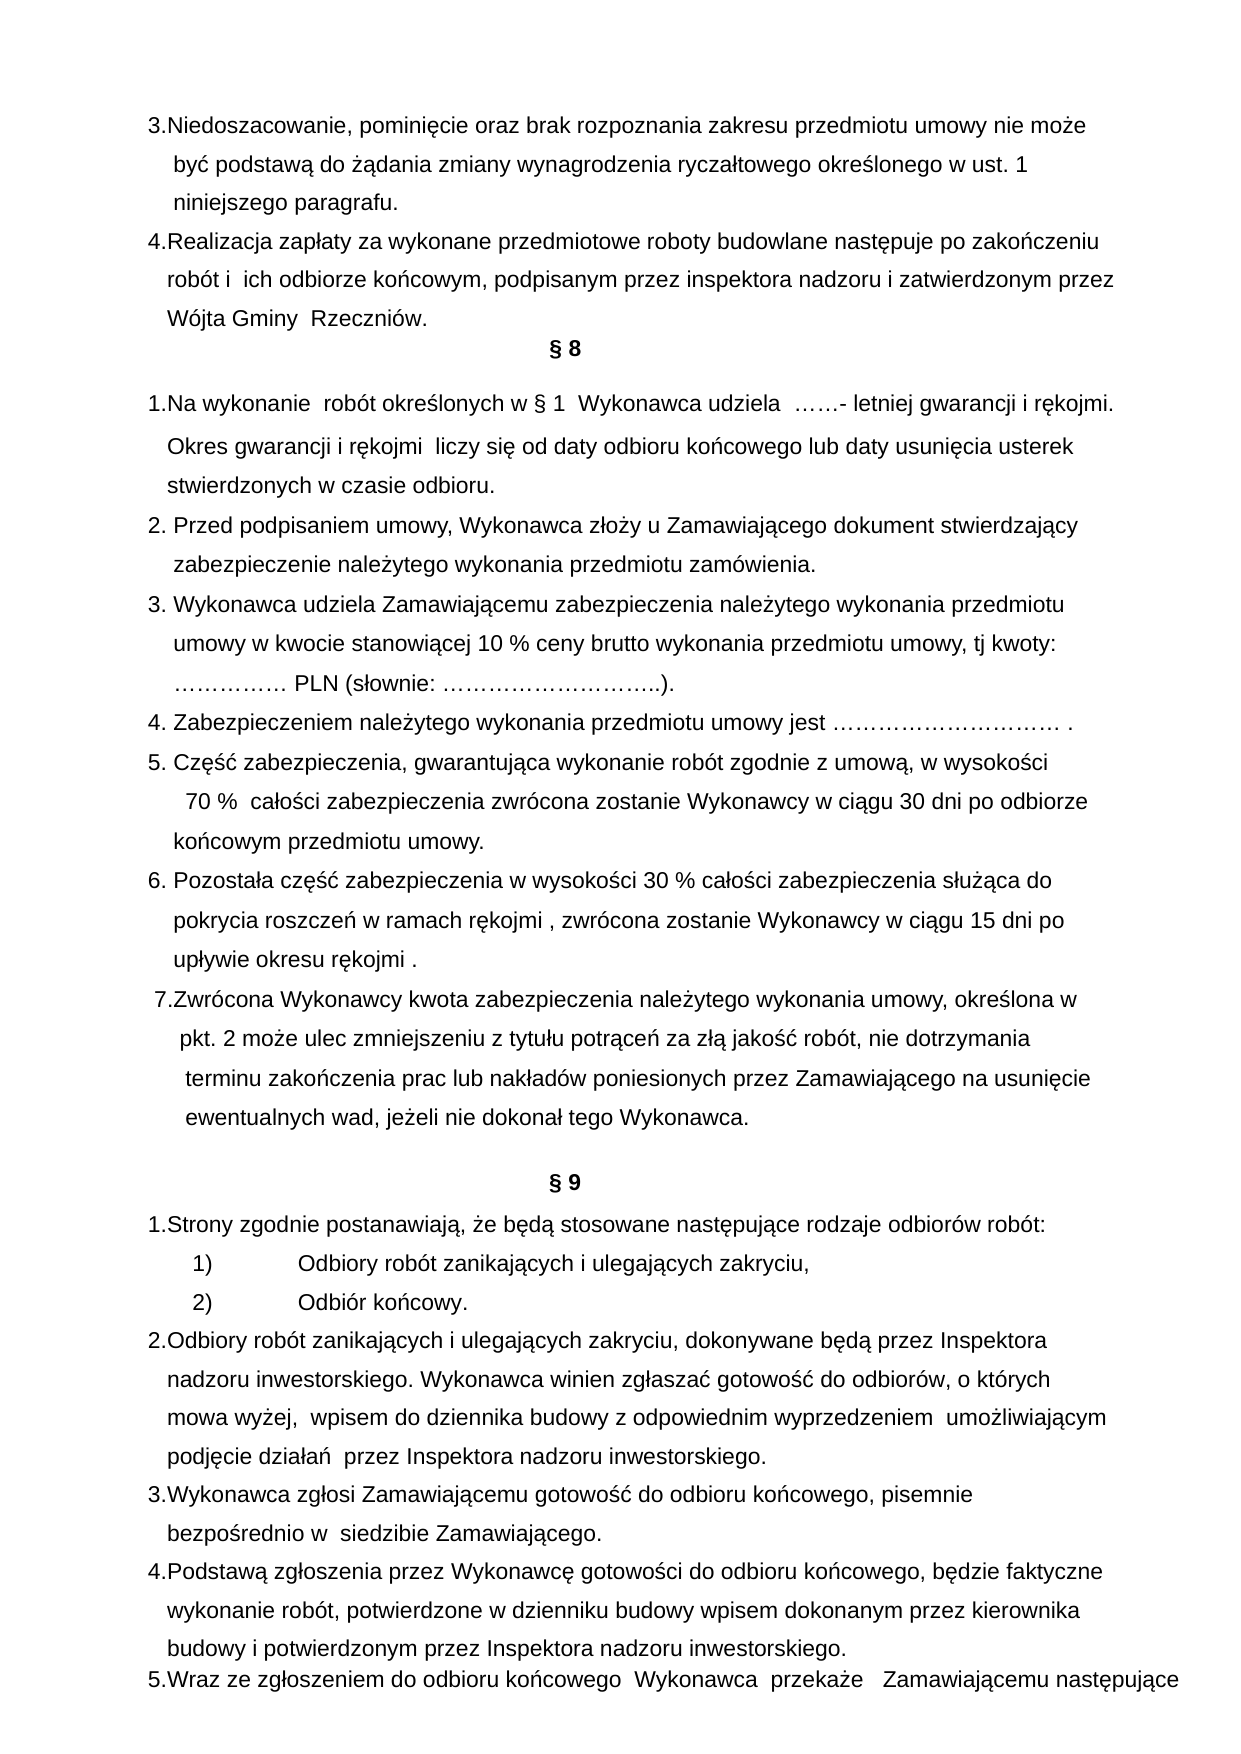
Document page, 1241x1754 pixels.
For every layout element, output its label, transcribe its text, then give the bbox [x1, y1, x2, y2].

list Odbiory robót zanikających i ulegających zakryciu, [192, 1250, 1193, 1276]
text być podstawą do żądania zmiany wynagrodzenia ryczałtowego określonego w ust. 1 [148, 151, 1193, 177]
subtitle pokrycia roszczeń w ramach rękojmi , zwrócona zostanie Wykonawcy w ciągu 15 dni po [148, 907, 1193, 933]
subtitle pkt. 2 może ulec zmniejszeniu z tytułu potrąceń za złą jakość robót, nie dotrzymania [148, 1025, 1193, 1052]
subtitle 3. Wykonawca udziela Zamawiającemu zabezpieczenia należytego wykonania przedmiotu [148, 591, 1193, 617]
text 5.Wraz ze zgłoszeniem do odbioru końcowego Wykonawca przekaże Zamawiającemu następujące [148, 1666, 1193, 1692]
text mowa wyżej, wpisem do dziennika budowy z odpowiednim wyprzedzeniem umożliwiającym [148, 1404, 1193, 1430]
text nadzoru inwestorskiego. Wykonawca winien zgłaszać gotowość do odbiorów, o których [148, 1366, 1193, 1392]
text wykonanie robót, potwierdzone w dzienniku budowy wpisem dokonanym przez kierownika [148, 1597, 1193, 1623]
text 3.Wykonawca zgłosi Zamawiającemu gotowość do odbioru końcowego, pisemnie [148, 1481, 1193, 1507]
text niniejszego paragrafu. [148, 189, 1193, 216]
text podjęcie działań przez Inspektora nadzoru inwestorskiego. [148, 1443, 1193, 1469]
text 4.Realizacja zapłaty za wykonane przedmiotowe roboty budowlane następuje po zakończeniu [148, 228, 1193, 254]
text 1.Strony zgodnie postanawiają, że będą stosowane następujące rodzaje odbiorów robót: [148, 1211, 1193, 1238]
text Wójta Gminy Rzeczniów. [148, 305, 1193, 331]
list Odbiór końcowy. [192, 1288, 1193, 1315]
subtitle końcowym przedmiotu umowy. [148, 828, 1193, 854]
subtitle stwierdzonych w czasie odbioru. [148, 472, 1193, 499]
subtitle § 9 [148, 1169, 1193, 1195]
subtitle umowy w kwocie stanowiącej 10 % ceny brutto wykonania przedmiotu umowy, tj kwoty: [148, 630, 1193, 657]
subtitle 4. Zabezpieczeniem należytego wykonania przedmiotu umowy jest ………………………… . [148, 709, 1193, 736]
text robót i ich odbiorze końcowym, podpisanym przez inspektora nadzoru i zatwierdzonym przez [148, 266, 1193, 293]
subtitle 1.Na wykonanie robót określonych w § 1 Wykonawca udziela ……- letniej gwarancji i rękojmi. [148, 390, 1193, 417]
subtitle terminu zakończenia prac lub nakładów poniesionych przez Zamawiającego na usunięcie [185, 1065, 1193, 1091]
subtitle upływie okresu rękojmi . [148, 946, 1193, 973]
text bezpośrednio w siedzibie Zamawiającego. [148, 1520, 1193, 1546]
subtitle 7.Zwrócona Wykonawcy kwota zabezpieczenia należytego wykonania umowy, określona w [148, 986, 1193, 1012]
text 3.Niedoszacowanie, pominięcie oraz brak rozpoznania zakresu przedmiotu umowy nie może [148, 112, 1193, 138]
text 2.Odbiory robót zanikających i ulegających zakryciu, dokonywane będą przez Inspektora [148, 1327, 1193, 1353]
subtitle 2. Przed podpisaniem umowy, Wykonawca złoży u Zamawiającego dokument stwierdzający [148, 512, 1193, 538]
subtitle zabezpieczenie należytego wykonania przedmiotu zamówienia. [148, 551, 1193, 578]
text 4.Podstawą zgłoszenia przez Wykonawcę gotowości do odbioru końcowego, będzie faktyczne [148, 1558, 1193, 1584]
subtitle Okres gwarancji i rękojmi liczy się od daty odbioru końcowego lub daty usunięcia usterek [148, 433, 1193, 459]
subtitle …………… PLN (słownie: ………………………..). [148, 670, 1193, 696]
subtitle 5. Część zabezpieczenia, gwarantująca wykonanie robót zgodnie z umową, w wysokości [148, 749, 1193, 775]
text § 8 [148, 335, 1193, 361]
subtitle ewentualnych wad, jeżeli nie dokonał tego Wykonawca. [185, 1104, 1193, 1131]
text budowy i potwierdzonym przez Inspektora nadzoru inwestorskiego. [148, 1635, 1193, 1662]
subtitle 6. Pozostała część zabezpieczenia w wysokości 30 % całości zabezpieczenia służąca do [148, 867, 1193, 894]
subtitle 70 % całości zabezpieczenia zwrócona zostanie Wykonawcy w ciągu 30 dni po odbiorze [185, 788, 1193, 815]
